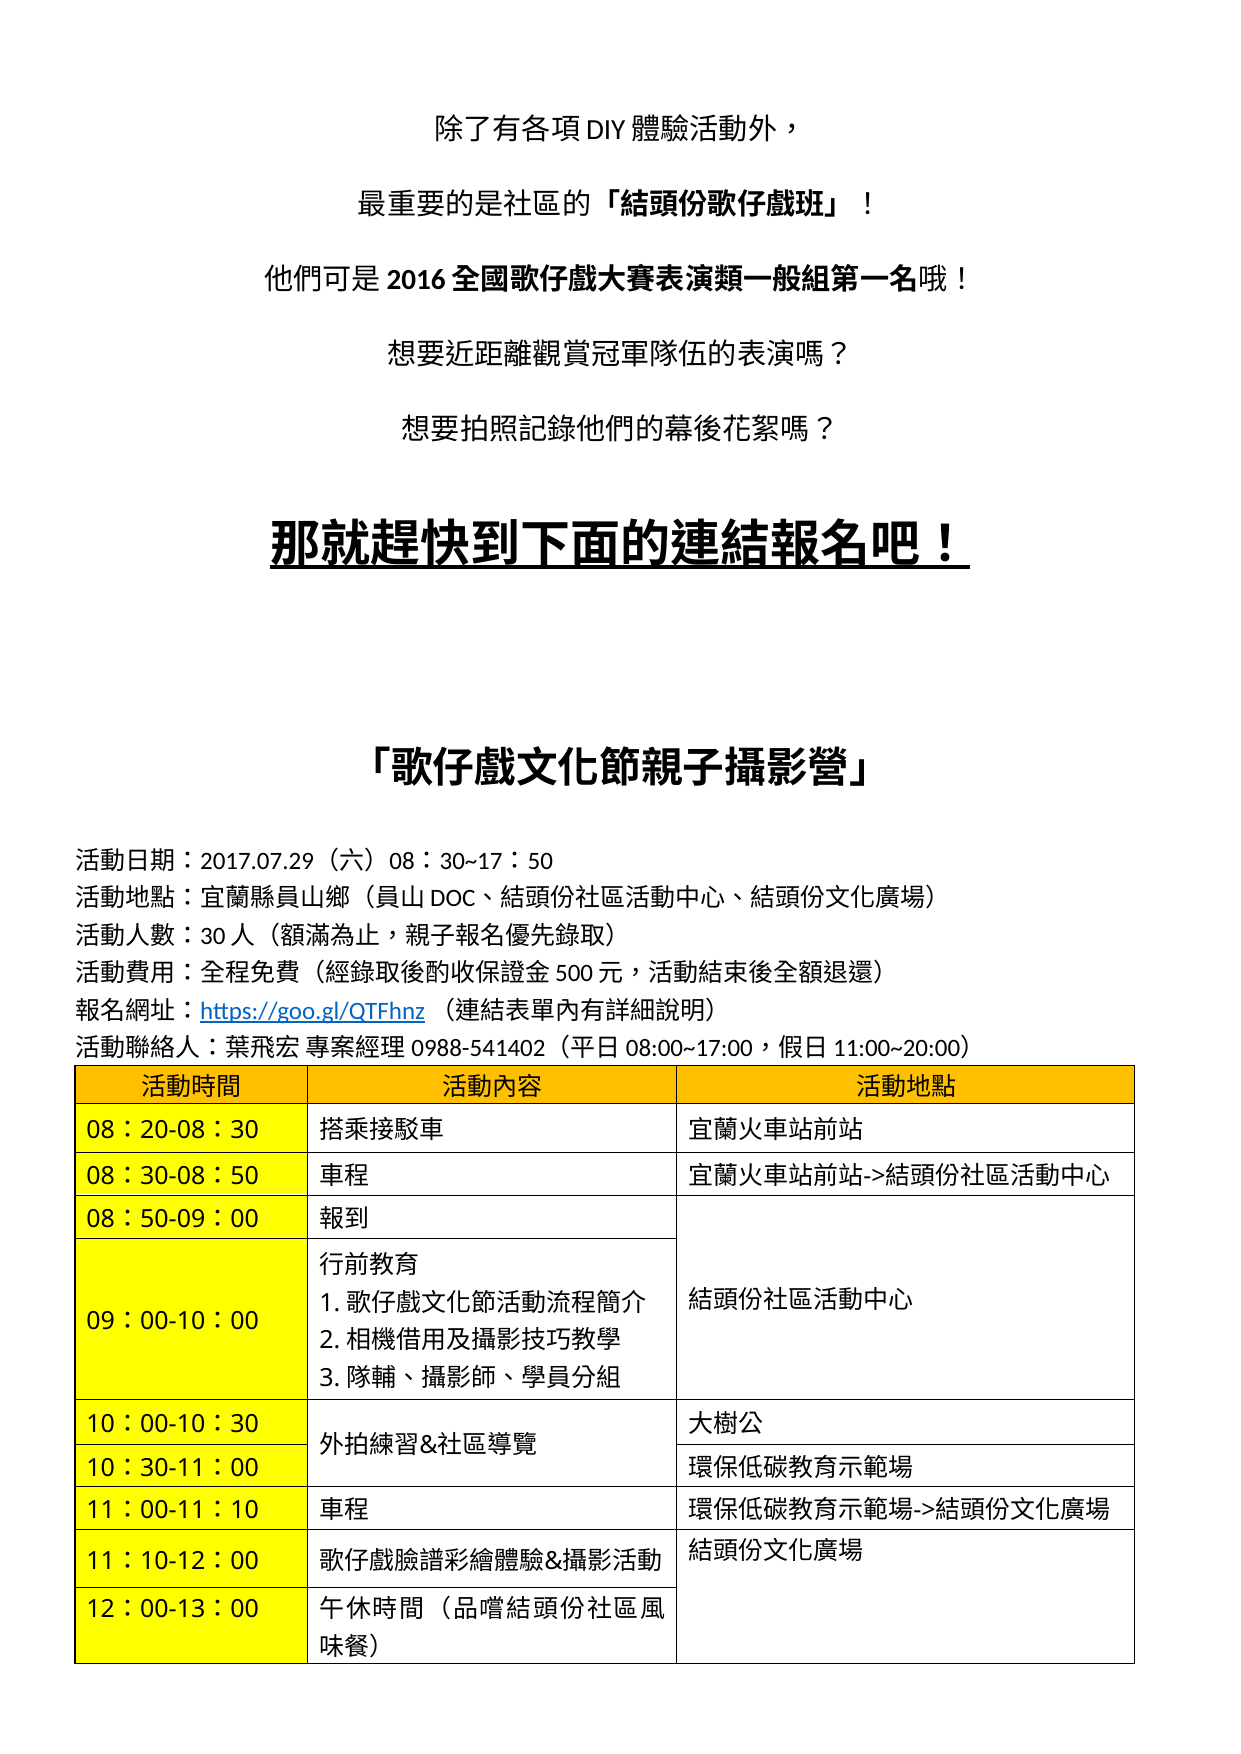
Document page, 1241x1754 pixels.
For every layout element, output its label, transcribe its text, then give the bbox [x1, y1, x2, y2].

table_cell 大樹公 [677, 1400, 1134, 1444]
table_cell 結頭份社區活動中心 [677, 1196, 1134, 1399]
table_cell 11：00-11：10 [76, 1487, 307, 1529]
text 活動費用：全程免費（經錄取後酌收保證金500元，活動結束後全額退還） [75, 952, 1165, 989]
text 想要近距離觀賞冠軍隊伍的表演嗎？ [75, 314, 1165, 389]
text 活動聯絡人：葉飛宏 專案經理 0988-541402（平日08:00~17:00，假日11:00~20:00） [75, 1027, 1165, 1064]
table_cell 搭乘接駁車 [308, 1104, 676, 1152]
text 「歌仔戲文化節親子攝影營」 [75, 727, 1165, 802]
text 他們可是2016全國歌仔戲大賽表演類一般組第一名哦！ [75, 239, 1165, 314]
table_cell 09：00-10：00 [76, 1239, 307, 1399]
table_header 活動內容 [308, 1066, 676, 1103]
table_cell 11：10-12：00 [76, 1530, 307, 1587]
table_header 活動時間 [76, 1066, 307, 1103]
table_cell 10：30-11：00 [76, 1445, 307, 1486]
table_cell 歌仔戲臉譜彩繪體驗&攝影活動 [308, 1530, 676, 1587]
text 活動地點：宜蘭縣員山鄉（員山DOC、結頭份社區活動中心、結頭份文化廣場） [75, 877, 1165, 914]
table_cell 行前教育 1. 歌仔戲文化節活動流程簡介 2. 相機借用及攝影技巧教學 3. 隊輔、攝影師、學員分組 [308, 1239, 676, 1399]
table_cell 10：00-10：30 [76, 1400, 307, 1444]
table_cell 車程 [308, 1153, 676, 1194]
table_cell 宜蘭火車站前站->結頭份社區活動中心 [677, 1153, 1134, 1194]
text 活動人數：30人（額滿為止，親子報名優先錄取） [75, 914, 1165, 952]
table_cell 宜蘭火車站前站 [677, 1104, 1134, 1152]
table_cell 08：30-08：50 [76, 1153, 307, 1194]
table_cell 車程 [308, 1487, 676, 1529]
table_cell 午休時間（品嚐結頭份社區風味餐） [308, 1588, 676, 1663]
text 那就趕快到下面的連結報名吧！ [75, 502, 1165, 577]
text 報名網址：https://goo.gl/QTFhnz （連結表單內有詳細說明） [75, 989, 1165, 1027]
table_header 活動地點 [677, 1066, 1134, 1103]
table_cell 環保低碳教育示範場->結頭份文化廣場 [677, 1487, 1134, 1529]
text 除了有各項DIY體驗活動外， [75, 89, 1165, 164]
table_cell 外拍練習&社區導覽 [308, 1400, 676, 1486]
table_cell 環保低碳教育示範場 [677, 1445, 1134, 1486]
table_cell 12：00-13：00 [76, 1588, 307, 1663]
text 活動日期：2017.07.29（六）08：30~17：50 [75, 839, 1165, 877]
table_cell 報到 [308, 1196, 676, 1237]
table_cell 結頭份文化廣場 [677, 1530, 1134, 1663]
table_cell 08：50-09：00 [76, 1196, 307, 1237]
text 最重要的是社區的「結頭份歌仔戲班」！ [75, 164, 1165, 239]
text 想要拍照記錄他們的幕後花絮嗎？ [75, 389, 1165, 464]
table_cell 08：20-08：30 [76, 1104, 307, 1152]
